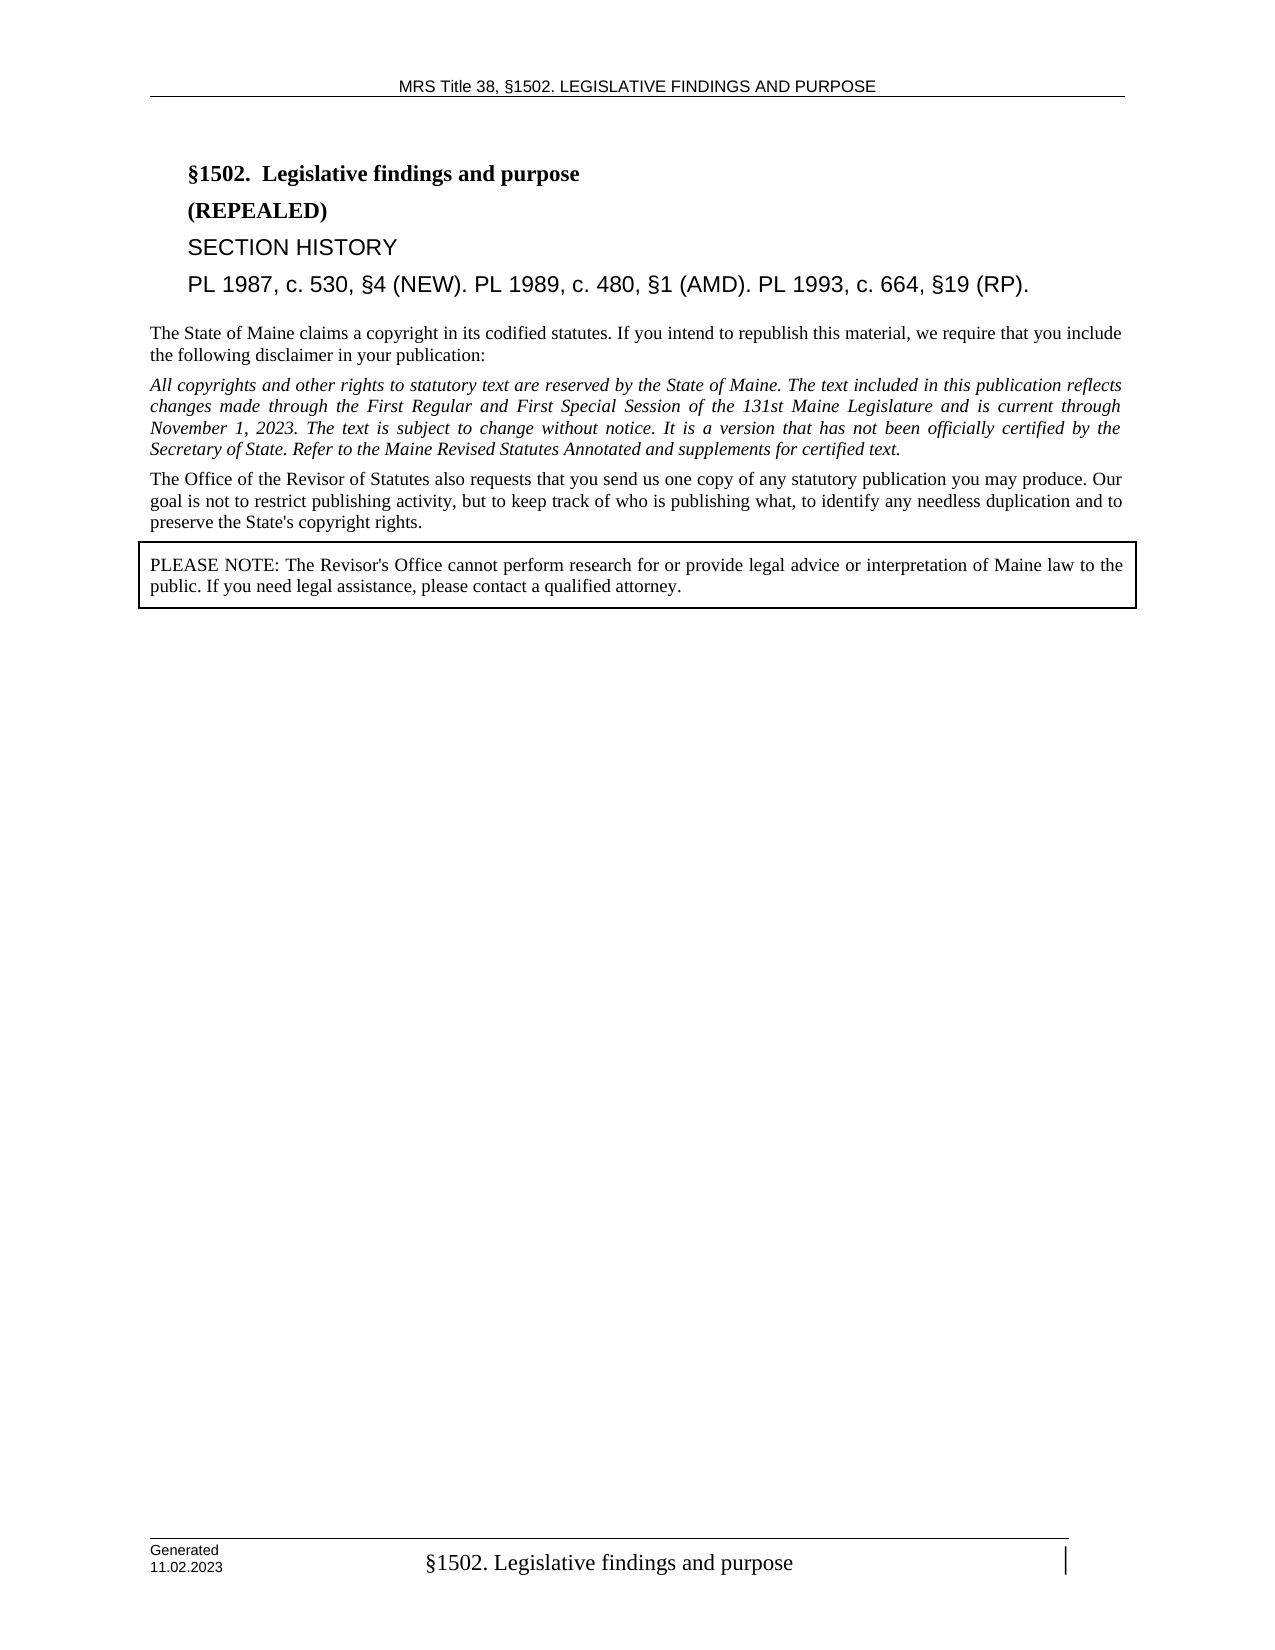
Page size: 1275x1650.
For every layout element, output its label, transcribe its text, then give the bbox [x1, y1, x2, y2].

text The Office of the Revisor of Statutes also requests that you send us one copy of any statutory publication you may produce. Our goal is not to restrict publishing activity, but to keep track of who is publishing what, to identify any needless duplication and to preserve the State's copyright rights. [150, 468, 1125, 533]
text §1502. Legislative findings and purpose [187, 160, 1125, 187]
text The State of Maine claims a copyright in its codified statutes. If you intend to republish this material, we require that you include the following disclaimer in your publication: [150, 322, 1125, 365]
text SECTION HISTORY [187, 234, 1125, 260]
text PL 1987, c. 530, §4 (NEW). PL 1989, c. 480, §1 (AMD). PL 1993, c. 664, §19 (RP). [187, 271, 1125, 297]
text PLEASE NOTE: The Revisor's Office cannot perform research for or provide legal advice or interpretation of Maine law to the public. If you need legal assistance, please contact a qualified attorney. [140, 543, 1135, 607]
text (REPEALED) [187, 197, 1125, 223]
text All copyrights and other rights to statutory text are reserved by the State of Maine. The text included in this publication reflects changes made through the First Regular and First Special Session of the 131st Maine Legislature and is current through November 1, 2023 . The text is subject to change without notice. It is a version that has not been officially certified by the Secretary of State. Refer to the Maine Revised Statutes Annotated and supplements for certified text. [150, 373, 1125, 460]
